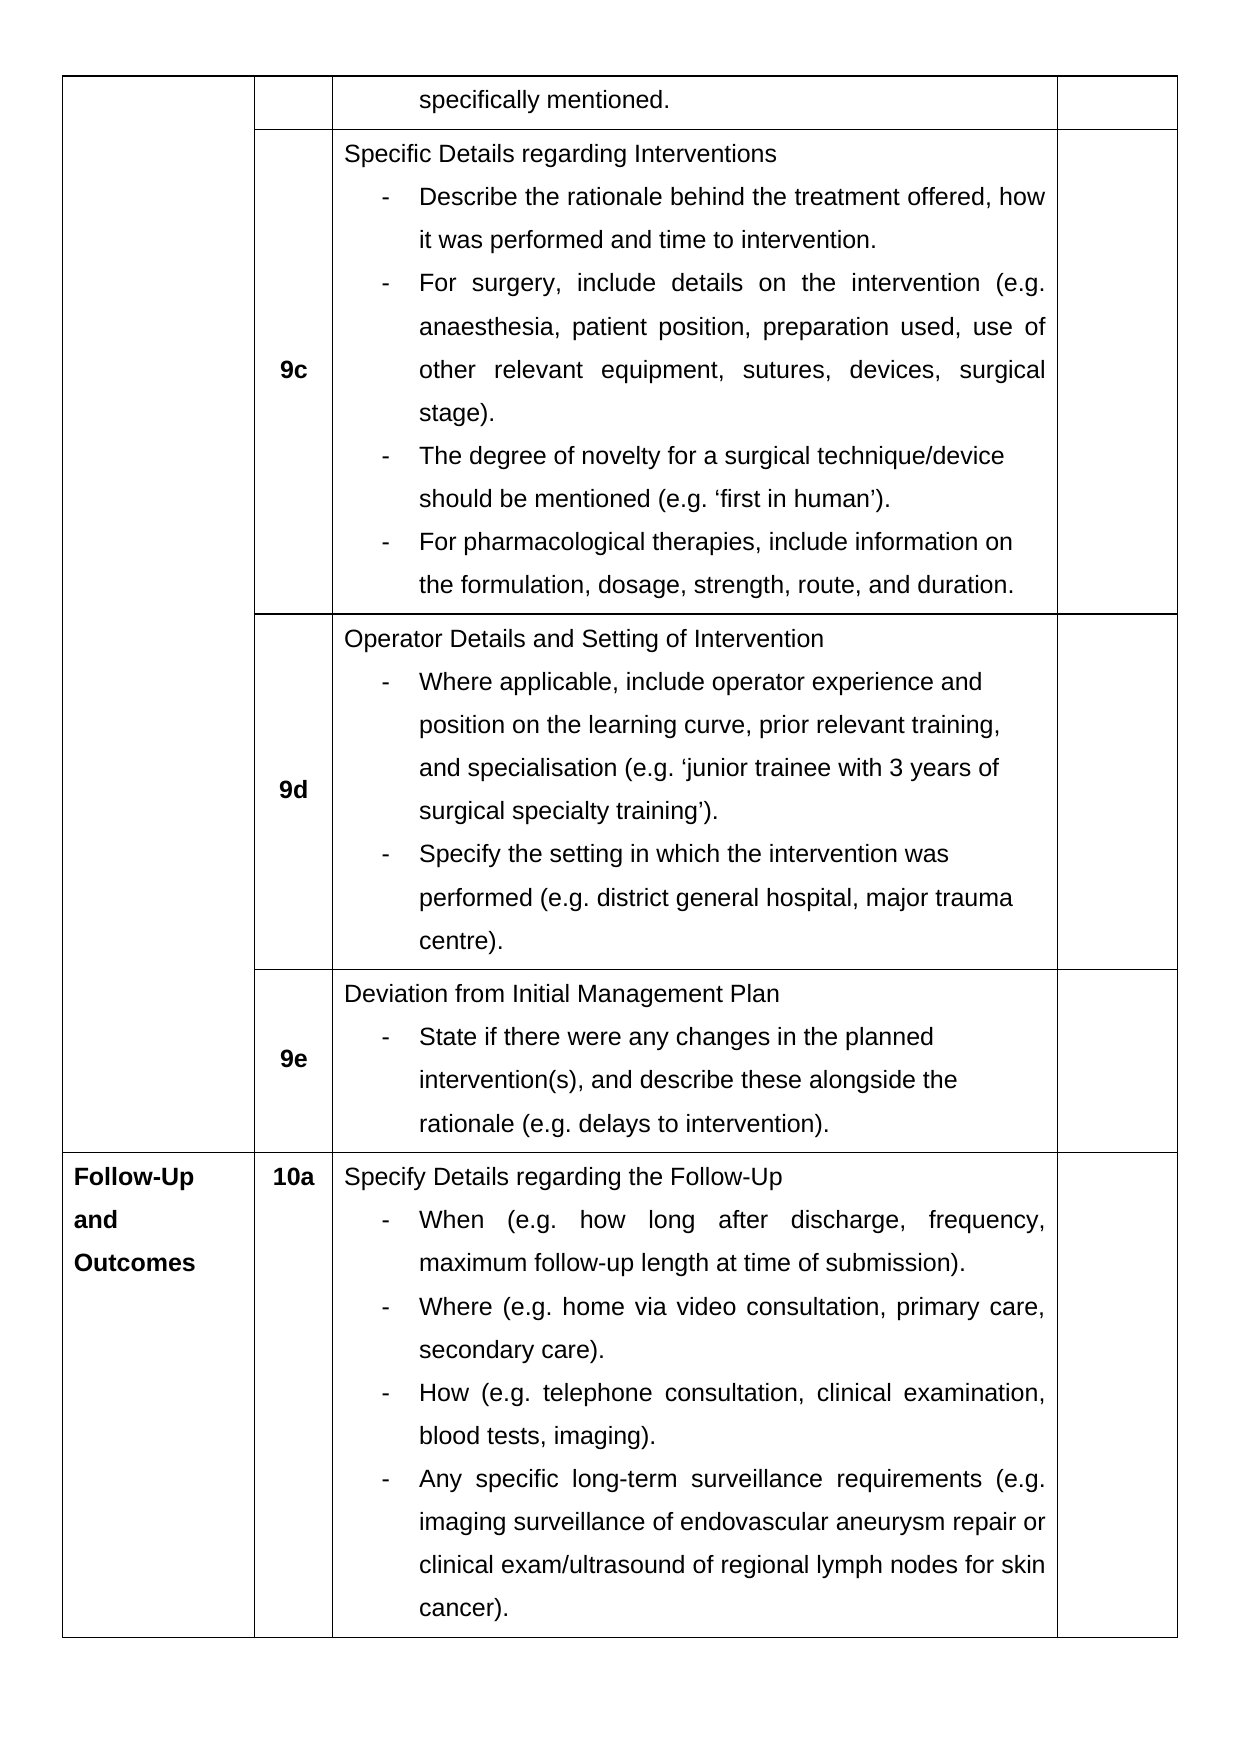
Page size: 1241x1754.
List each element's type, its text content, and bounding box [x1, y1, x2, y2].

table_cell 9d [255, 615, 332, 969]
table_cell [1058, 77, 1177, 128]
table_cell 10a [255, 1153, 332, 1636]
table_cell [1058, 615, 1177, 969]
table_cell Deviation from Initial Management Plan State if there were any changes in the planned intervention(s), and describe these alongside the rationale (e.g. delays to intervention). [333, 970, 1057, 1152]
table_cell Specific Details regarding Interventions Describe the rationale behind the treatment offered, how it was performed and time to intervention. For surgery, include details on the intervention (e.g. anaesthesia, patient position, preparation used, use of other relevant equipment, sutures, devices, surgical stage). The degree of novelty for a surgical technique/device should be mentioned (e.g. ‘first in human’). For pharmacological therapies, include information on the formulation, dosage, strength, route, and duration. [333, 130, 1057, 613]
table_cell [1058, 130, 1177, 613]
table_cell [1058, 1153, 1177, 1636]
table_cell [63, 1153, 254, 1636]
table_cell 9b [255, 77, 332, 128]
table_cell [333, 77, 1057, 128]
table_cell 9e [255, 970, 332, 1152]
table_cell [1058, 970, 1177, 1152]
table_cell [333, 1153, 1057, 1636]
table_cell 9c [255, 130, 332, 613]
table_cell Operator Details and Setting of Intervention Where applicable, include operator experience and position on the learning curve, prior relevant training, and specialisation (e.g. ‘junior trainee with 3 years of surgical specialty training’). Specify the setting in which the intervention was performed (e.g. district general hospital, major trauma centre). [333, 615, 1057, 969]
